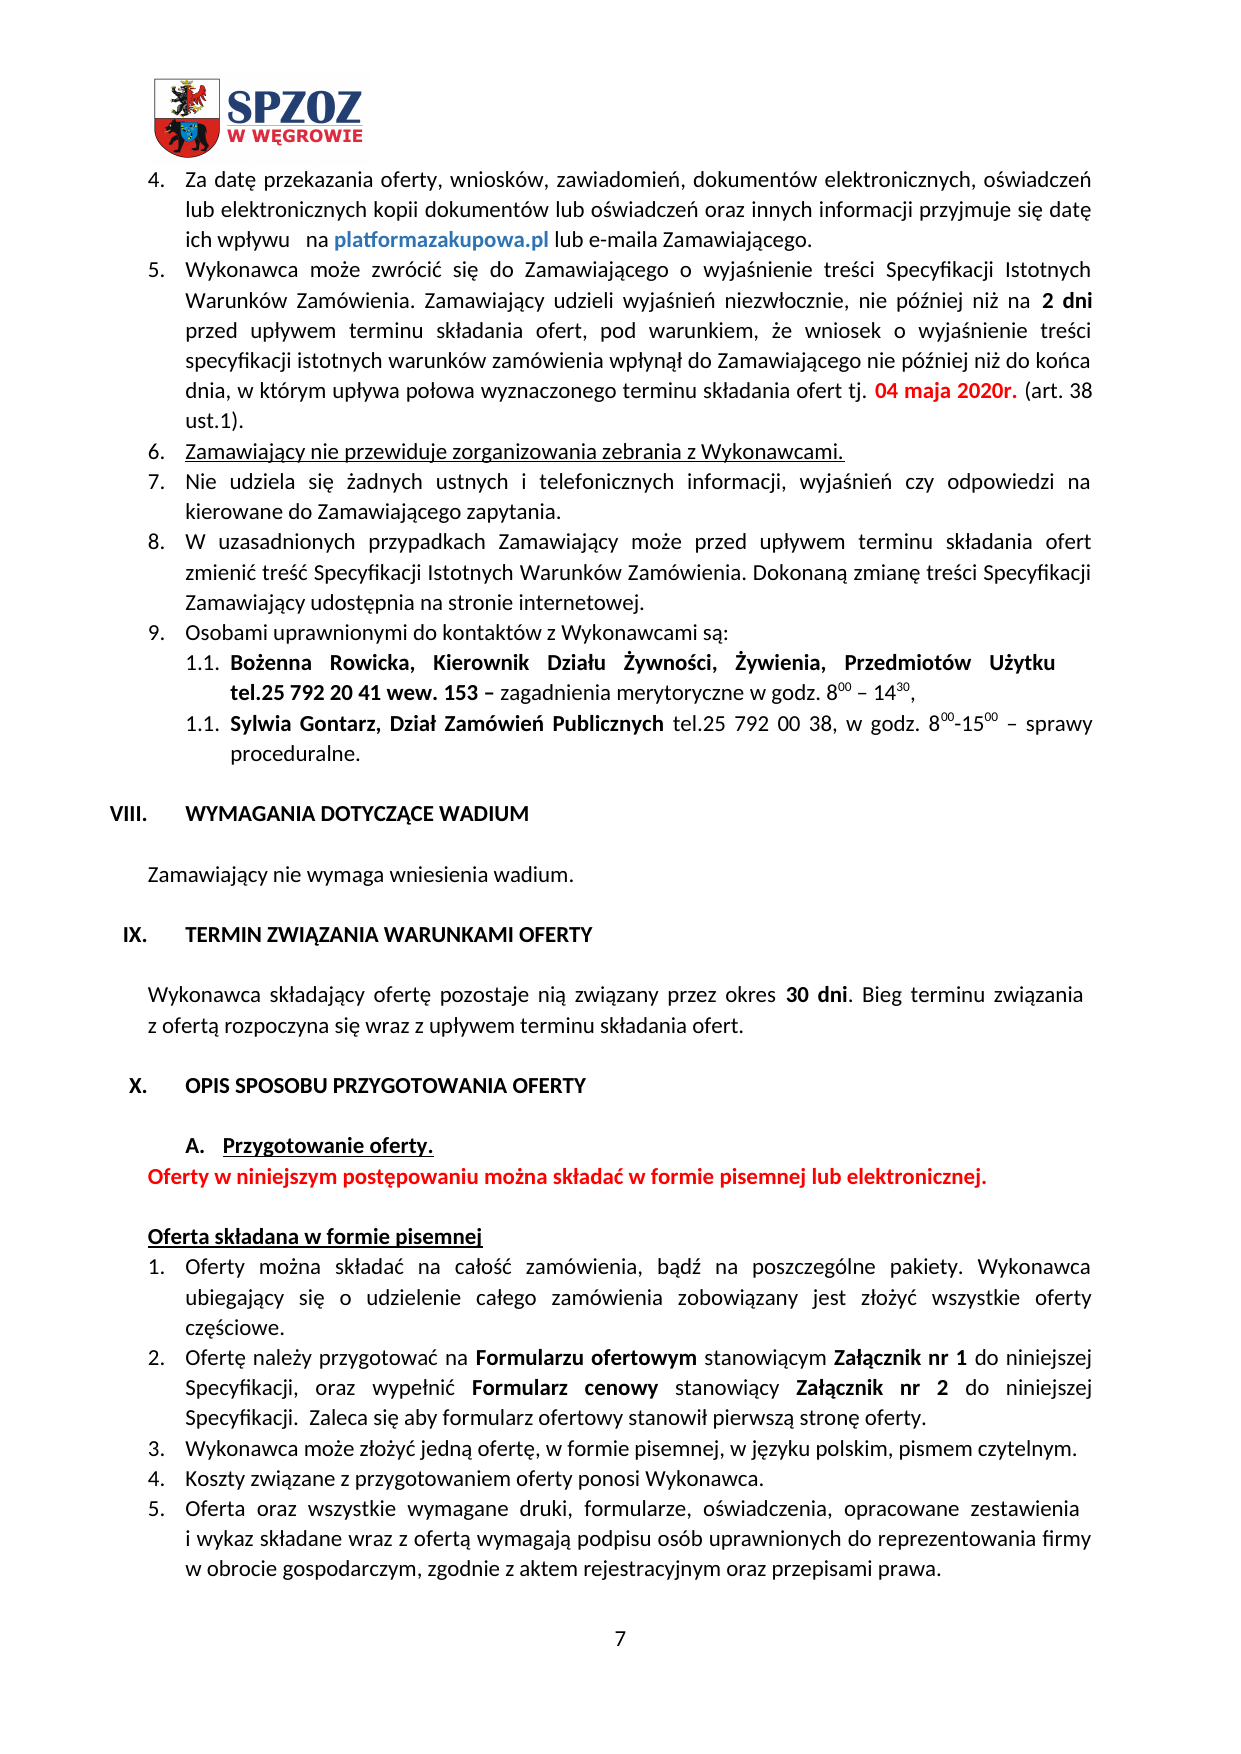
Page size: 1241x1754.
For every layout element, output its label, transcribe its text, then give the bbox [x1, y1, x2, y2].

list W uzasadnionych przypadkach Zamawiający może przed upływem terminu składania ofert zmienić treść Specyfikacji Istotnych Warunków Zamówienia. Dokonaną zmianę treści Specyfikacji Zamawiający udostępnia na stronie internetowej. [148, 527, 1093, 616]
list Sylwia Gontarz, Dział Zamówień Publicznych tel.25 792 00 38, w godz. 800-1500 – sprawy proceduralne. [185, 709, 1093, 767]
text Wykonawca składający ofertę pozostaje nią związany przez okres 30 dni. Bieg terminu związania z ofertą rozpoczyna się wraz z upływem terminu składania ofert. [148, 981, 1093, 1039]
list TERMIN ZWIĄZANIA WARUNKAMI OFERTY [148, 920, 1093, 948]
list Zamawiający nie przewiduje zorganizowania zebrania z Wykonawcami. [148, 437, 1093, 465]
list Za datę przekazania oferty, wniosków, zawiadomień, dokumentów elektronicznych, oświadczeń lub elektronicznych kopii dokumentów lub oświadczeń oraz innych informacji przyjmuje się datę ich wpływu na platformazakupowa.pl lub e-maila Zamawiającego. [148, 165, 1093, 253]
list Bożenna Rowicka, Kierownik Działu Żywności, Żywienia, Przedmiotów Użytku tel.25 792 20 41 wew. 153 – zagadnienia merytoryczne w godz. 800 – 1430, [185, 648, 1093, 706]
list Przygotowanie oferty. [185, 1132, 1093, 1159]
list Osobami uprawnionymi do kontaktów z Wykonawcami są: [148, 618, 1093, 646]
list Koszty związane z przygotowaniem oferty ponosi Wykonawca. [148, 1464, 1093, 1492]
list Oferta oraz wszystkie wymagane druki, formularze, oświadczenia, opracowane zestawienia i wykaz składane wraz z ofertą wymagają podpisu osób uprawnionych do reprezentowania firmy w obrocie gospodarczym, zgodnie z aktem rejestracyjnym oraz przepisami prawa. [148, 1494, 1093, 1582]
text Zamawiający nie wymaga wniesienia wadium. [148, 860, 1093, 888]
picture [147, 73, 372, 165]
text Oferty w niniejszym postępowaniu można składać w formie pisemnej lub elektronicznej. [148, 1162, 1093, 1190]
list Wykonawca może złożyć jedną ofertę, w formie pisemnej, w języku polskim, pismem czytelnym. [148, 1434, 1093, 1462]
list Wykonawca może zwrócić się do Zamawiającego o wyjaśnienie treści Specyfikacji Istotnych Warunków Zamówienia. Zamawiający udzieli wyjaśnień niezwłocznie, nie później niż na 2 dni przed upływem terminu składania ofert, pod warunkiem, że wniosek o wyjaśnienie treści specyfikacji istotnych warunków zamówienia wpłynął do Zamawiającego nie później niż do końca dnia, w którym upływa połowa wyznaczonego terminu składania ofert tj. 04 maja 2020r. (art. 38 ust.1). [148, 256, 1093, 434]
list WYMAGANIA DOTYCZĄCE WADIUM [148, 799, 1093, 827]
list OPIS SPOSOBU PRZYGOTOWANIA OFERTY [148, 1071, 1093, 1099]
list Ofertę należy przygotować na Formularzu ofertowym stanowiącym Załącznik nr 1 do niniejszej Specyfikacji, oraz wypełnić Formularz cenowy stanowiący Załącznik nr 2 do niniejszej Specyfikacji. Zaleca się aby formularz ofertowy stanowił pierwszą stronę oferty. [148, 1343, 1093, 1431]
text Oferta składana w formie pisemnej [148, 1222, 1093, 1250]
list Oferty można składać na całość zamówienia, bądź na poszczególne pakiety. Wykonawca ubiegający się o udzielenie całego zamówienia zobowiązany jest złożyć wszystkie oferty częściowe. [148, 1252, 1093, 1341]
list Nie udziela się żadnych ustnych i telefonicznych informacji, wyjaśnień czy odpowiedzi na kierowane do Zamawiającego zapytania. [148, 467, 1093, 525]
